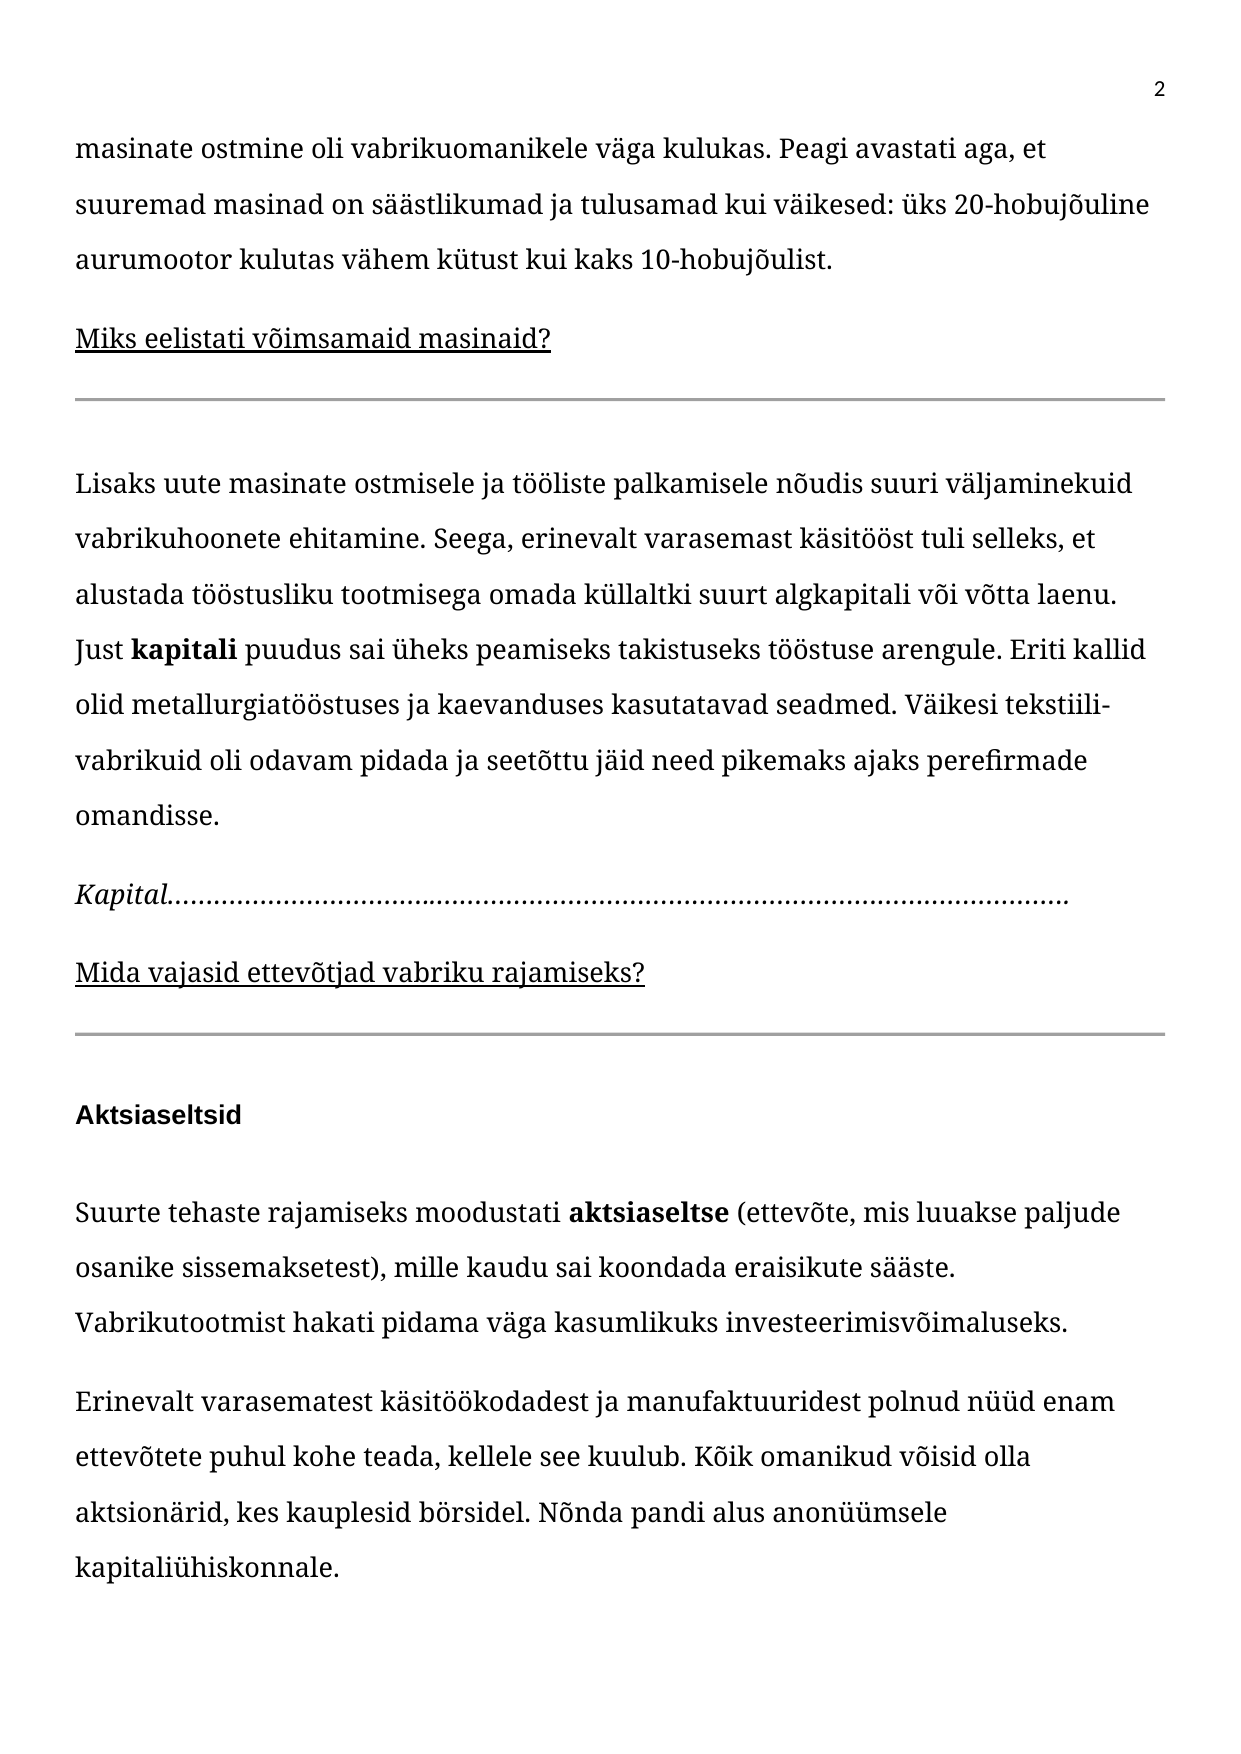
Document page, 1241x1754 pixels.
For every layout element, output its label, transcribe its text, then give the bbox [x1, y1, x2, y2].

subtitle Aktsiaseltsid [75, 1099, 1140, 1131]
text Lisaks uute masinate ostmisele ja tööliste palkamisele nõudis suuri väljaminekuid vabrikuhoonete ehitamine. Seega, erinevalt varasemast käsitööst tuli selleks, et alustada tööstusliku tootmisega omada küllaltki suurt algkapitali või võtta laenu. Just kapitali puudus sai üheks peamiseks takistuseks tööstuse arengule. Eriti kallid olid metallurgiatööstuses ja kaevanduses kasutatavad seadmed. Väikesi tekstiilivabrikuid oli odavam pidada ja seetõttu jäid need pikemaks ajaks perefirmade omandisse. [75, 464, 1165, 833]
text Mida vajasid ettevõtjad vabriku rajamiseks? [75, 954, 1165, 991]
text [75, 130, 1165, 277]
text Suurte tehaste rajamiseks moodustati aktsiaseltse (ettevõte, mis luuakse paljude osanike sissemaksetest), mille kaudu sai koondada eraisikute sääste. Vabrikutootmist hakati pidama väga kasumlikuks investeerimisvõimaluseks. [75, 1193, 1165, 1341]
text Erinevalt varasematest käsitöökodadest ja manufaktuuridest polnud nüüd enam ettevõtete puhul kohe teada, kellele see kuulub. Kõik omanikud võisid olla aktsionärid, kes kauplesid börsidel. Nõnda pandi alus anonüümsele kapitaliühiskonnale. [75, 1382, 1165, 1585]
text Miks eelistati võimsamaid masinaid? [75, 319, 1165, 356]
text Kapital……………………………..………………………………………………………………………. [75, 875, 1165, 912]
